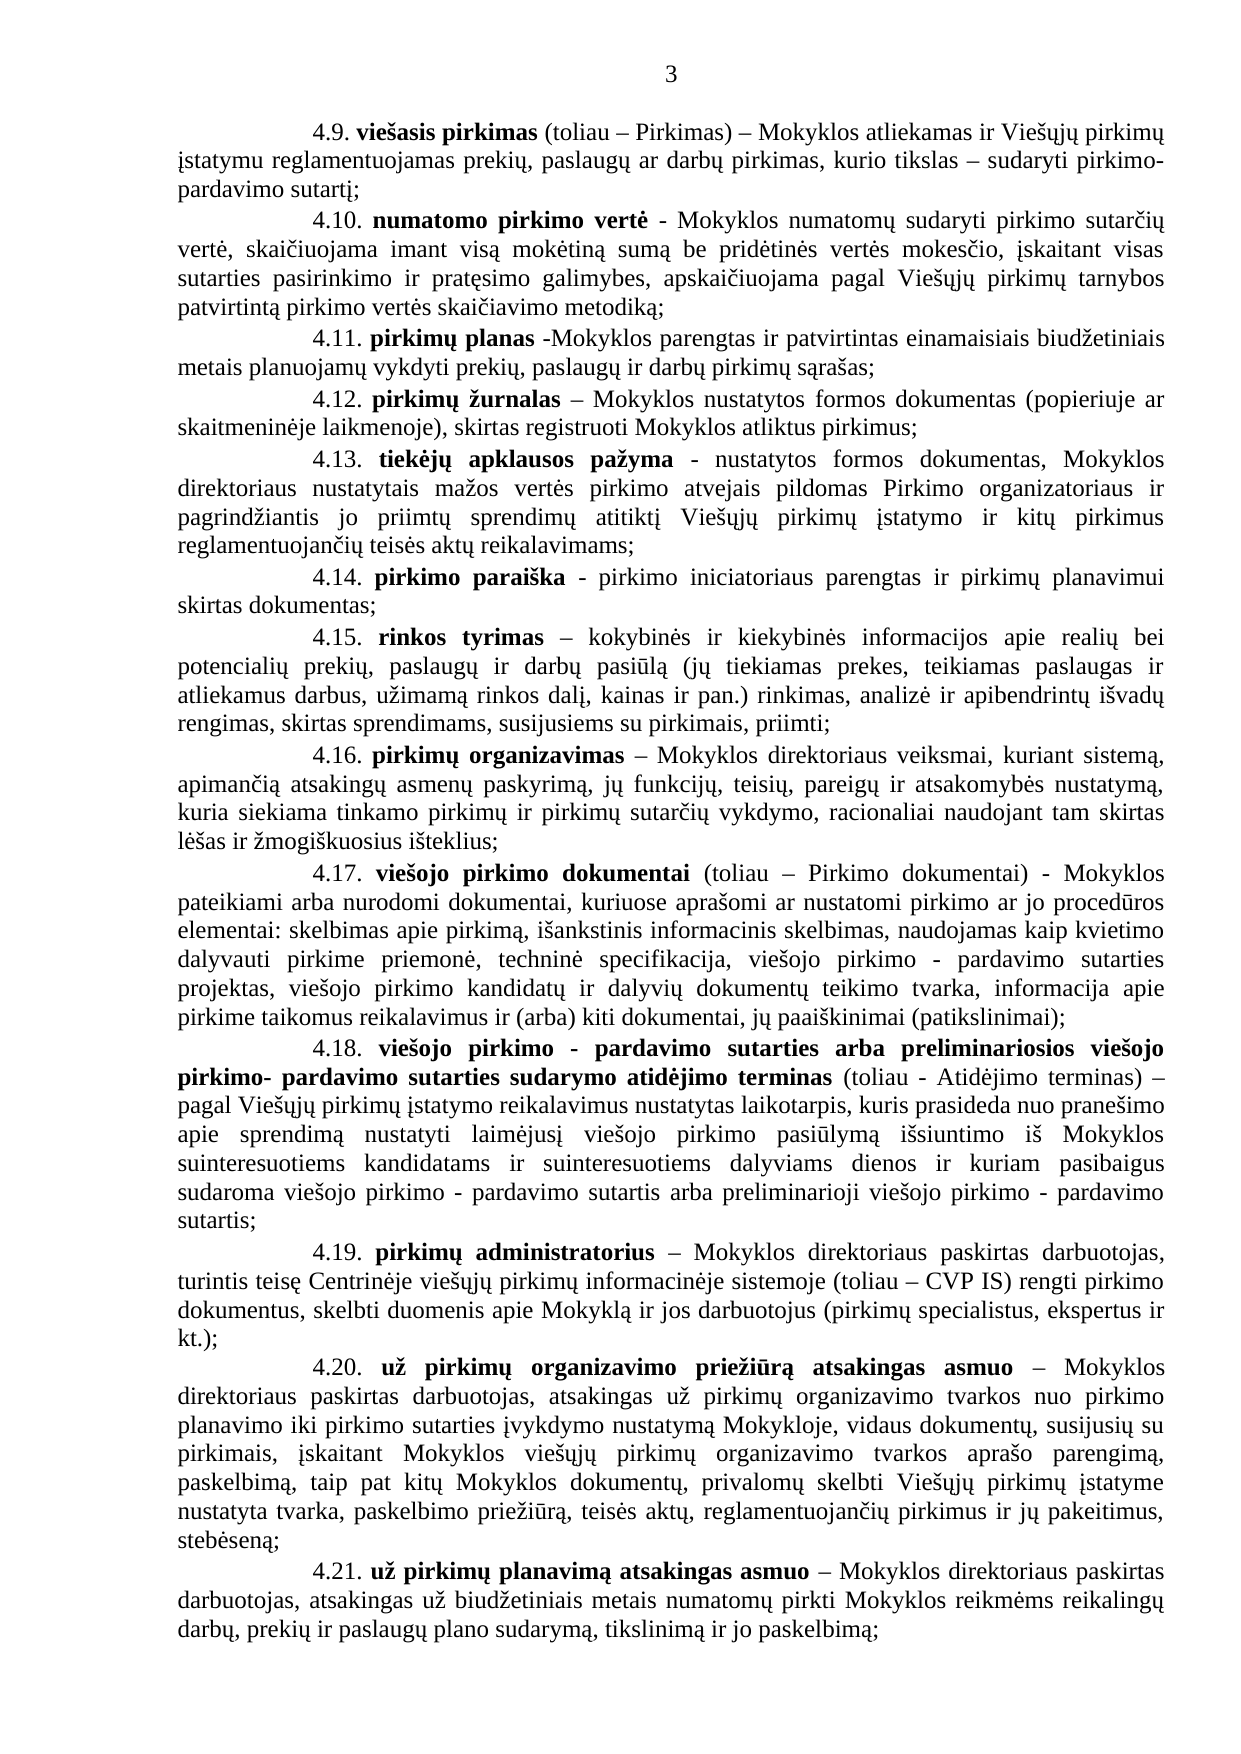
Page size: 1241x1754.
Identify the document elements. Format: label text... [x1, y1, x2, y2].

text 4.20. už pirkimų organizavimo priežiūrą atsakingas asmuo – Mokyklos direktoriaus paskirtas darbuotojas, atsakingas už pirkimų organizavimo tvarkos nuo pirkimo planavimo iki pirkimo sutarties įvykdymo nustatymą Mokykloje, vidaus dokumentų, susijusių su pirkimais, įskaitant Mokyklos viešųjų pirkimų organizavimo tvarkos aprašo parengimą, paskelbimą, taip pat kitų Mokyklos dokumentų, privalomų skelbti Viešųjų pirkimų įstatyme nustatyta tvarka, paskelbimo priežiūrą, teisės aktų, reglamentuojančių pirkimus ir jų pakeitimus, stebėseną; [177, 1352, 1165, 1553]
text 4.17. viešojo pirkimo dokumentai (toliau – Pirkimo dokumentai) - Mokyklos pateikiami arba nurodomi dokumentai, kuriuose aprašomi ar nustatomi pirkimo ar jo procedūros elementai: skelbimas apie pirkimą, išankstinis informacinis skelbimas, naudojamas kaip kvietimo dalyvauti pirkime priemonė, techninė specifikacija, viešojo pirkimo - pardavimo sutarties projektas, viešojo pirkimo kandidatų ir dalyvių dokumentų teikimo tvarka, informacija apie pirkime taikomus reikalavimus ir (arba) kiti dokumentai, jų paaiškinimai (patikslinimai); [177, 858, 1165, 1030]
text 4.16. pirkimų organizavimas – Mokyklos direktoriaus veiksmai, kuriant sistemą, apimančią atsakingų asmenų paskyrimą, jų funkcijų, teisių, pareigų ir atsakomybės nustatymą, kuria siekiama tinkamo pirkimų ir pirkimų sutarčių vykdymo, racionaliai naudojant tam skirtas lėšas ir žmogiškuosius išteklius; [177, 740, 1165, 855]
text 4.9. viešasis pirkimas (toliau – Pirkimas) – Mokyklos atliekamas ir Viešųjų pirkimų įstatymu reglamentuojamas prekių, paslaugų ar darbų pirkimas, kurio tikslas – sudaryti pirkimo-pardavimo sutartį; [177, 117, 1165, 203]
text 4.10. numatomo pirkimo vertė - Mokyklos numatomų sudaryti pirkimo sutarčių vertė, skaičiuojama imant visą mokėtiną sumą be pridėtinės vertės mokesčio, įskaitant visas sutarties pasirinkimo ir pratęsimo galimybes, apskaičiuojama pagal Viešųjų pirkimų tarnybos patvirtintą pirkimo vertės skaičiavimo metodiką; [177, 206, 1165, 321]
text 4.18. viešojo pirkimo - pardavimo sutarties arba preliminariosios viešojo pirkimo- pardavimo sutarties sudarymo atidėjimo terminas (toliau - Atidėjimo terminas) – pagal Viešųjų pirkimų įstatymo reikalavimus nustatytas laikotarpis, kuris prasideda nuo pranešimo apie sprendimą nustatyti laimėjusį viešojo pirkimo pasiūlymą išsiuntimo iš Mokyklos suinteresuotiems kandidatams ir suinteresuotiems dalyviams dienos ir kuriam pasibaigus sudaroma viešojo pirkimo - pardavimo sutartis arba preliminarioji viešojo pirkimo - pardavimo sutartis; [177, 1033, 1165, 1234]
text 4.14. pirkimo paraiška - pirkimo iniciatoriaus parengtas ir pirkimų planavimui skirtas dokumentas; [177, 562, 1165, 619]
text 4.19. pirkimų administratorius – Mokyklos direktoriaus paskirtas darbuotojas, turintis teisę Centrinėje viešųjų pirkimų informacinėje sistemoje (toliau – CVP IS) rengti pirkimo dokumentus, skelbti duomenis apie Mokyklą ir jos darbuotojus (pirkimų specialistus, ekspertus ir kt.); [177, 1237, 1165, 1352]
text 4.11. pirkimų planas -Mokyklos parengtas ir patvirtintas einamaisiais biudžetiniais metais planuojamų vykdyti prekių, paslaugų ir darbų pirkimų sąrašas; [177, 323, 1165, 381]
text 4.21. už pirkimų planavimą atsakingas asmuo – Mokyklos direktoriaus paskirtas darbuotojas, atsakingas už biudžetiniais metais numatomų pirkti Mokyklos reikmėms reikalingų darbų, prekių ir paslaugų plano sudarymą, tikslinimą ir jo paskelbimą; [177, 1556, 1165, 1642]
text 4.13. tiekėjų apklausos pažyma - nustatytos formos dokumentas, Mokyklos direktoriaus nustatytais mažos vertės pirkimo atvejais pildomas Pirkimo organizatoriaus ir pagrindžiantis jo priimtų sprendimų atitiktį Viešųjų pirkimų įstatymo ir kitų pirkimus reglamentuojančių teisės aktų reikalavimams; [177, 444, 1165, 559]
text 4.15. rinkos tyrimas – kokybinės ir kiekybinės informacijos apie realių bei potencialių prekių, paslaugų ir darbų pasiūlą (jų tiekiamas prekes, teikiamas paslaugas ir atliekamus darbus, užimamą rinkos dalį, kainas ir pan.) rinkimas, analizė ir apibendrintų išvadų rengimas, skirtas sprendimams, susijusiems su pirkimais, priimti; [177, 622, 1165, 737]
text 4.12. pirkimų žurnalas – Mokyklos nustatytos formos dokumentas (popieriuje ar skaitmeninėje laikmenoje), skirtas registruoti Mokyklos atliktus pirkimus; [177, 384, 1165, 441]
